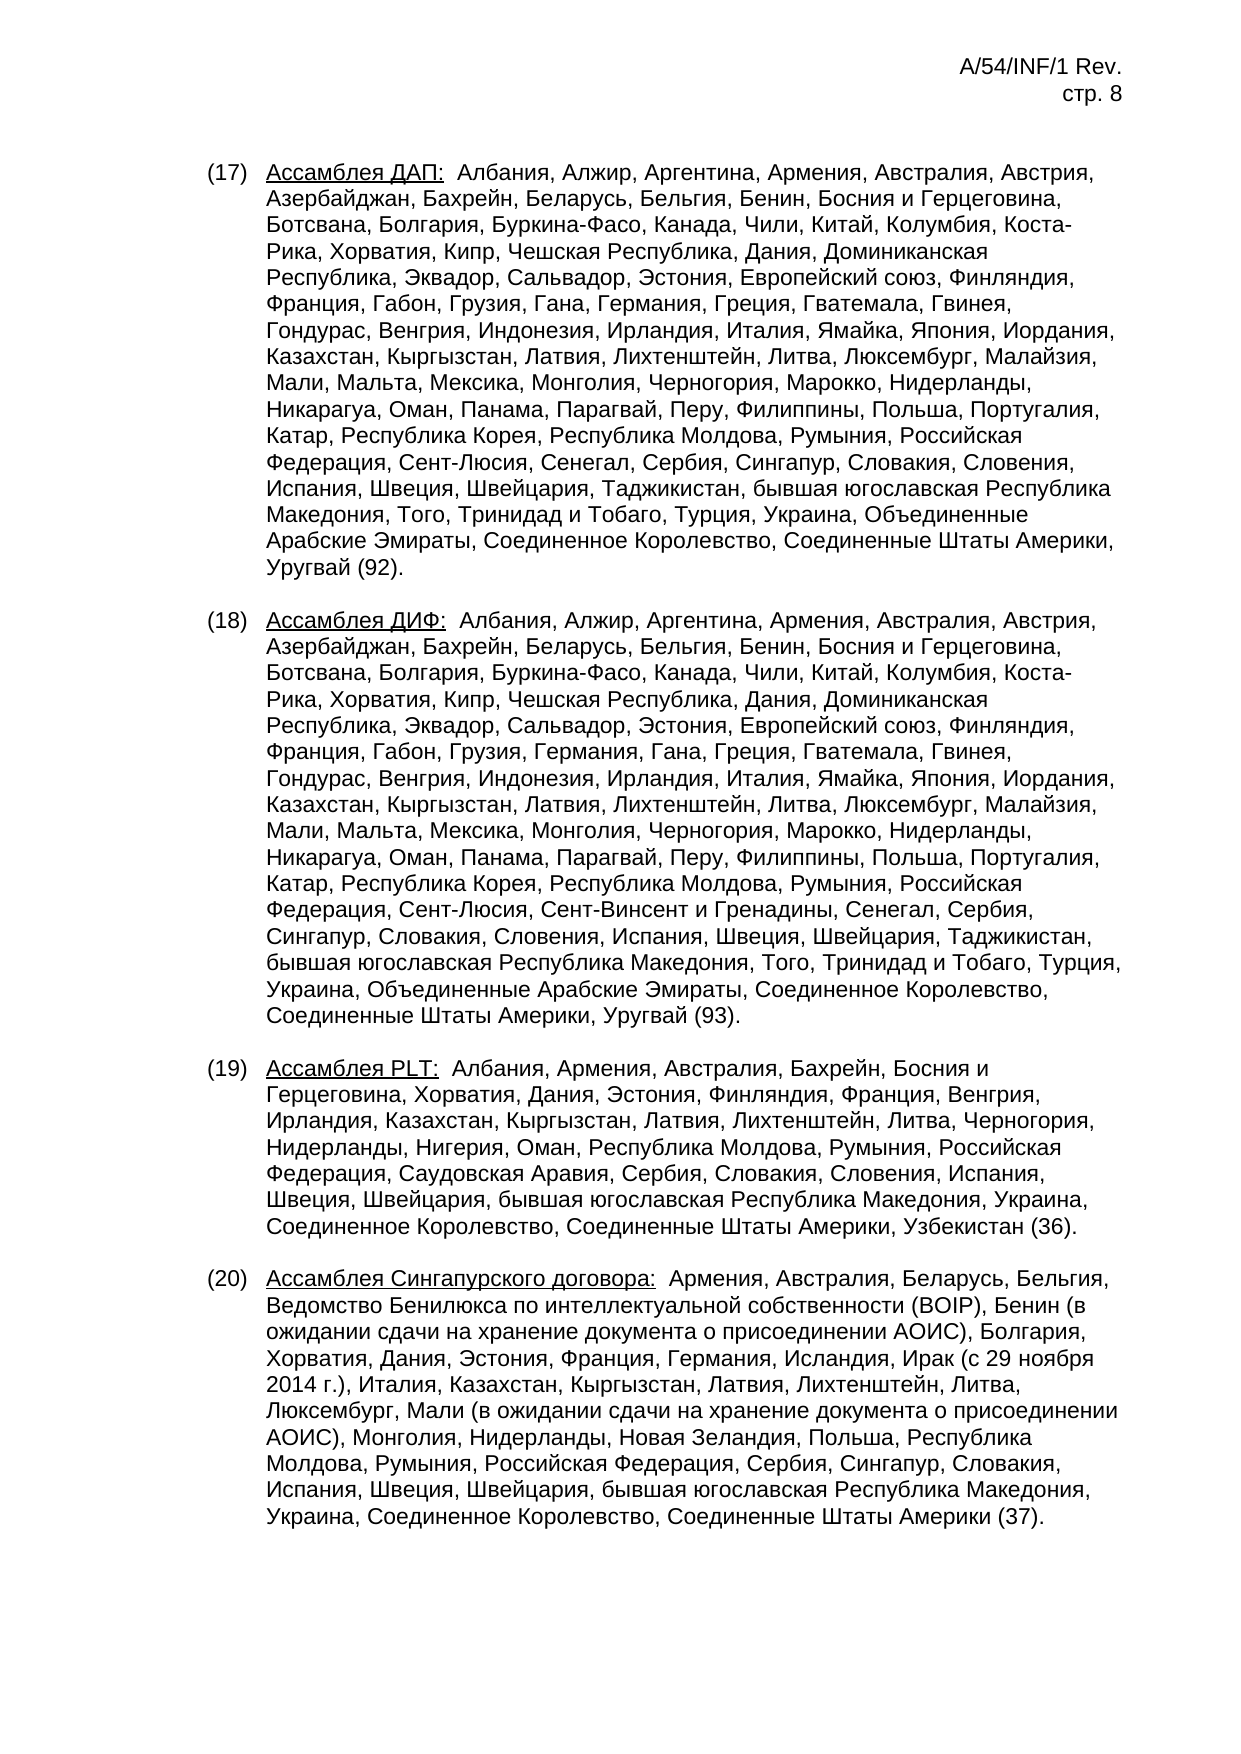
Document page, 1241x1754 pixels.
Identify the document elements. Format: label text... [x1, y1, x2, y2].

text (18) Ассамблея ДИФ: Албания, Алжир, Аргентина, Армения, Австралия, Австрия, Азербайджан, Бахрейн, Беларусь, Бельгия, Бенин, Босния и Герцеговина, Ботсвана, Болгария, Буркина-Фасо, Канада, Чили, Китай, Колумбия, Коста-Рика, Хорватия, Кипр, Чешская Республика, Дания, Доминиканская Республика, Эквадор, Сальвадор, Эстония, Европейский союз, Финляндия, Франция, Габон, Грузия, Германия, Гана, Греция, Гватемала, Гвинея, Гондурас, Венгрия, Индонезия, Ирландия, Италия, Ямайка, Япония, Иордания, Казахстан, Кыргызстан, Латвия, Лихтенштейн, Литва, Люксембург, Малайзия, Мали, Мальта, Мексика, Монголия, Черногория, Марокко, Нидерланды, Никарагуа, Оман, Панама, Парагвай, Перу, Филиппины, Польша, Португалия, Катар, Республика Корея, Республика Молдова, Румыния, Российская Федерация, Сент-Люсия, Сент-Винсент и Гренадины, Сенегал, Сербия, Сингапур, Словакия, Словения, Испания, Швеция, Швейцария, Таджикистан, бывшая югославская Республика Македония, Того, Тринидад и Тобаго, Турция, Украина, Объединенные Арабские Эмираты, Соединенное Королевство, Соединенные Штаты Америки, Уругвай (93). [207, 607, 1122, 1028]
text (19) Ассамблея PLT: Албания, Армения, Австралия, Бахрейн, Босния и Герцеговина, Хорватия, Дания, Эстония, Финляндия, Франция, Венгрия, Ирландия, Казахстан, Кыргызстан, Латвия, Лихтенштейн, Литва, Черногория, Нидерланды, Нигерия, Оман, Республика Молдова, Румыния, Российская Федерация, Саудовская Аравия, Сербия, Словакия, Словения, Испания, Швеция, Швейцария, бывшая югославская Республика Македония, Украина, Соединенное Королевство, Соединенные Штаты Америки, Узбекистан (36). [207, 1054, 1122, 1239]
text (20) Ассамблея Сингапурского договора: Армения, Австралия, Беларусь, Бельгия, Ведомство Бенилюкса по интеллектуальной собственности (BOIP), Бенин (в ожидании сдачи на хранение документа о присоединении АОИС), Болгария, Хорватия, Дания, Эстония, Франция, Германия, Исландия, Ирак (с 29 ноября 2014 г.), Италия, Казахстан, Кыргызстан, Латвия, Лихтенштейн, Литва, Люксембург, Мали (в ожидании сдачи на хранение документа о присоединении АОИС), Монголия, Нидерланды, Новая Зеландия, Польша, Республика Молдова, Румыния, Российская Федерация, Сербия, Сингапур, Словакия, Испания, Швеция, Швейцария, бывшая югославская Республика Македония, Украина, Соединенное Королевство, Соединенные Штаты Америки (37). [207, 1265, 1122, 1529]
text (17) Ассамблея ДАП: Албания, Алжир, Аргентина, Армения, Австралия, Австрия, Азербайджан, Бахрейн, Беларусь, Бельгия, Бенин, Босния и Герцеговина, Ботсвана, Болгария, Буркина-Фасо, Канада, Чили, Китай, Колумбия, Коста-Рика, Хорватия, Кипр, Чешская Республика, Дания, Доминиканская Республика, Эквадор, Сальвадор, Эстония, Европейский союз, Финляндия, Франция, Габон, Грузия, Гана, Германия, Греция, Гватемала, Гвинея, Гондурас, Венгрия, Индонезия, Ирландия, Италия, Ямайка, Япония, Иордания, Казахстан, Кыргызстан, Латвия, Лихтенштейн, Литва, Люксембург, Малайзия, Мали, Мальта, Мексика, Монголия, Черногория, Марокко, Нидерланды, Никарагуа, Оман, Панама, Парагвай, Перу, Филиппины, Польша, Португалия, Катар, Республика Корея, Республика Молдова, Румыния, Российская Федерация, Сент-Люсия, Сенегал, Сербия, Сингапур, Словакия, Словения, Испания, Швеция, Швейцария, Таджикистан, бывшая югославская Республика Македония, Того, Тринидад и Тобаго, Турция, Украина, Объединенные Арабские Эмираты, Соединенное Королевство, Соединенные Штаты Америки, Уругвай (92). [207, 158, 1122, 580]
